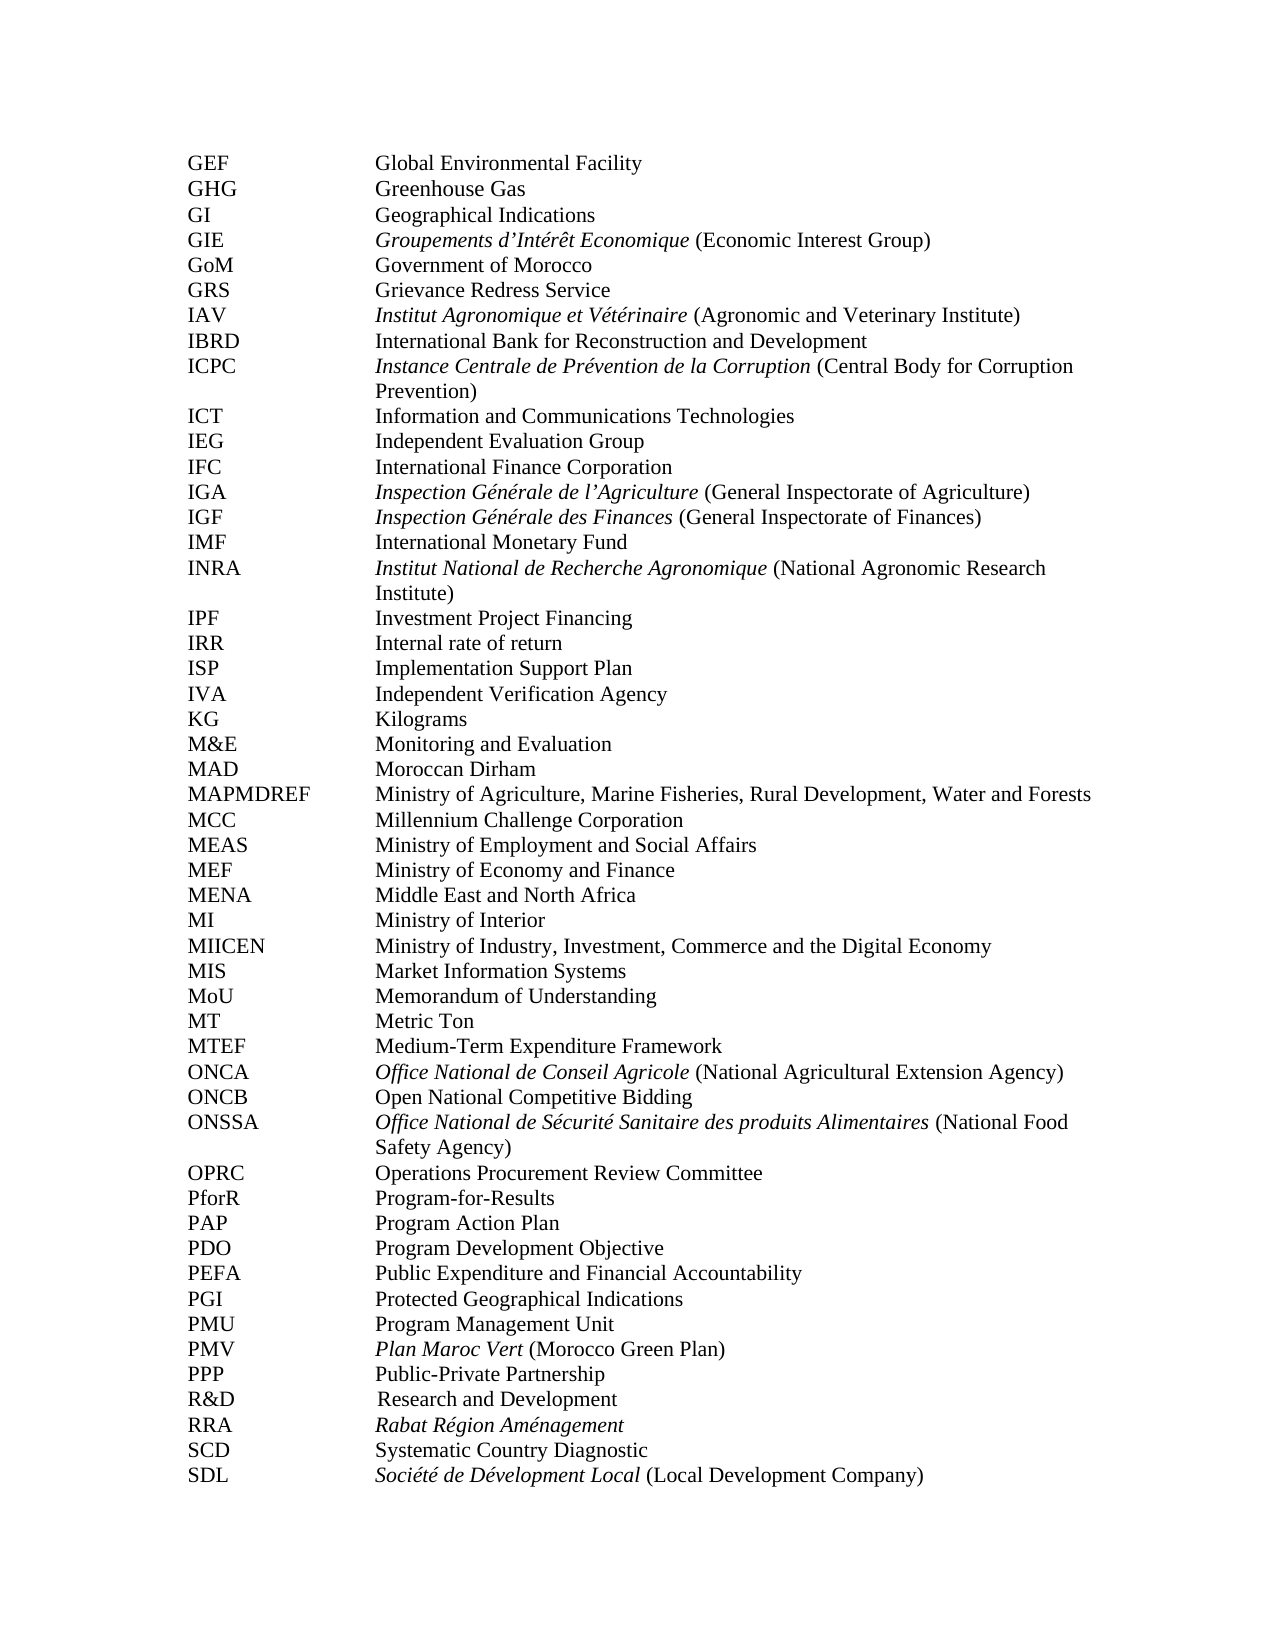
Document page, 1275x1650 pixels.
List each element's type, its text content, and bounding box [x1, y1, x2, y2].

text IGF Inspection Générale des Finances (General Inspectorate of Finances) [187, 504, 1125, 529]
text GoM Government of Morocco [187, 252, 1125, 277]
text R&D Research and Development [187, 1386, 1125, 1412]
text PEFA Public Expenditure and Financial Accountability [187, 1260, 1125, 1286]
text PPP Public-Private Partnership [187, 1361, 1125, 1386]
text MAPMDREF Ministry of Agriculture, Marine Fisheries, Rural Development, Water and Forests [187, 781, 1125, 807]
text IEG Independent Evaluation Group [187, 428, 1125, 454]
text ISP Implementation Support Plan [187, 655, 1125, 681]
text MT Metric Ton [187, 1008, 1125, 1033]
text IAV Institut Agronomique et Vétérinaire (Agronomic and Veterinary Institute) [187, 302, 1125, 328]
text M&E Monitoring and Evaluation [187, 731, 1125, 756]
text SCD Systematic Country Diagnostic [187, 1437, 1125, 1462]
text ICPC Instance Centrale de Prévention de la Corruption (Central Body for Corruption Prevention) [187, 353, 1125, 403]
text IFC International Finance Corporation [187, 454, 1125, 479]
text PforR Program-for-Results [187, 1185, 1125, 1210]
text MEAS Ministry of Employment and Social Affairs [187, 832, 1125, 857]
text PMV Plan Maroc Vert (Morocco Green Plan) [187, 1336, 1125, 1361]
text MEF Ministry of Economy and Finance [187, 857, 1125, 882]
text PDO Program Development Objective [187, 1235, 1125, 1260]
text IGA Inspection Générale de l’Agriculture (General Inspectorate of Agriculture) [187, 479, 1125, 504]
text GI Geographical Indications [187, 202, 1125, 227]
text MENA Middle East and North Africa [187, 882, 1125, 907]
text IRR Internal rate of return [187, 630, 1125, 655]
text MAD Moroccan Dirham [187, 756, 1125, 781]
text GIE Groupements d’Intérêt Economique (Economic Interest Group) [187, 227, 1125, 252]
text ONSSA Office National de Sécurité Sanitaire des produits Alimentaires (National Food Safety Agency) [187, 1109, 1125, 1159]
text MTEF Medium-Term Expenditure Framework [187, 1033, 1125, 1059]
text MIS Market Information Systems [187, 958, 1125, 983]
text RRA Rabat Région Aménagement [187, 1412, 1125, 1437]
text PGI Protected Geographical Indications [187, 1286, 1125, 1311]
text GEF Global Environmental Facility [187, 150, 1125, 175]
text OPRC Operations Procurement Review Committee [187, 1159, 1125, 1185]
text GHG Greenhouse Gas [187, 175, 1125, 202]
text INRA Institut National de Recherche Agronomique (National Agronomic Research Institute) [187, 554, 1125, 605]
text ICT Information and Communications Technologies [187, 403, 1125, 428]
text PMU Program Management Unit [187, 1311, 1125, 1336]
text MCC Millennium Challenge Corporation [187, 807, 1125, 832]
text IBRD International Bank for Reconstruction and Development [187, 328, 1125, 353]
text KG Kilograms [187, 706, 1125, 731]
text GRS Grievance Redress Service [187, 277, 1125, 302]
text SDL Société de Dévelopment Local (Local Development Company) [187, 1462, 1125, 1487]
text MIICEN Ministry of Industry, Investment, Commerce and the Digital Economy [187, 933, 1125, 958]
text ONCA Office National de Conseil Agricole (National Agricultural Extension Agency) [187, 1059, 1125, 1084]
text MoU Memorandum of Understanding [187, 983, 1125, 1008]
text ONCB Open National Competitive Bidding [187, 1084, 1125, 1109]
text IPF Investment Project Financing [187, 605, 1125, 630]
text IMF International Monetary Fund [187, 529, 1125, 554]
text PAP Program Action Plan [187, 1210, 1125, 1235]
text MI Ministry of Interior [187, 907, 1125, 933]
text IVA Independent Verification Agency [187, 681, 1125, 706]
